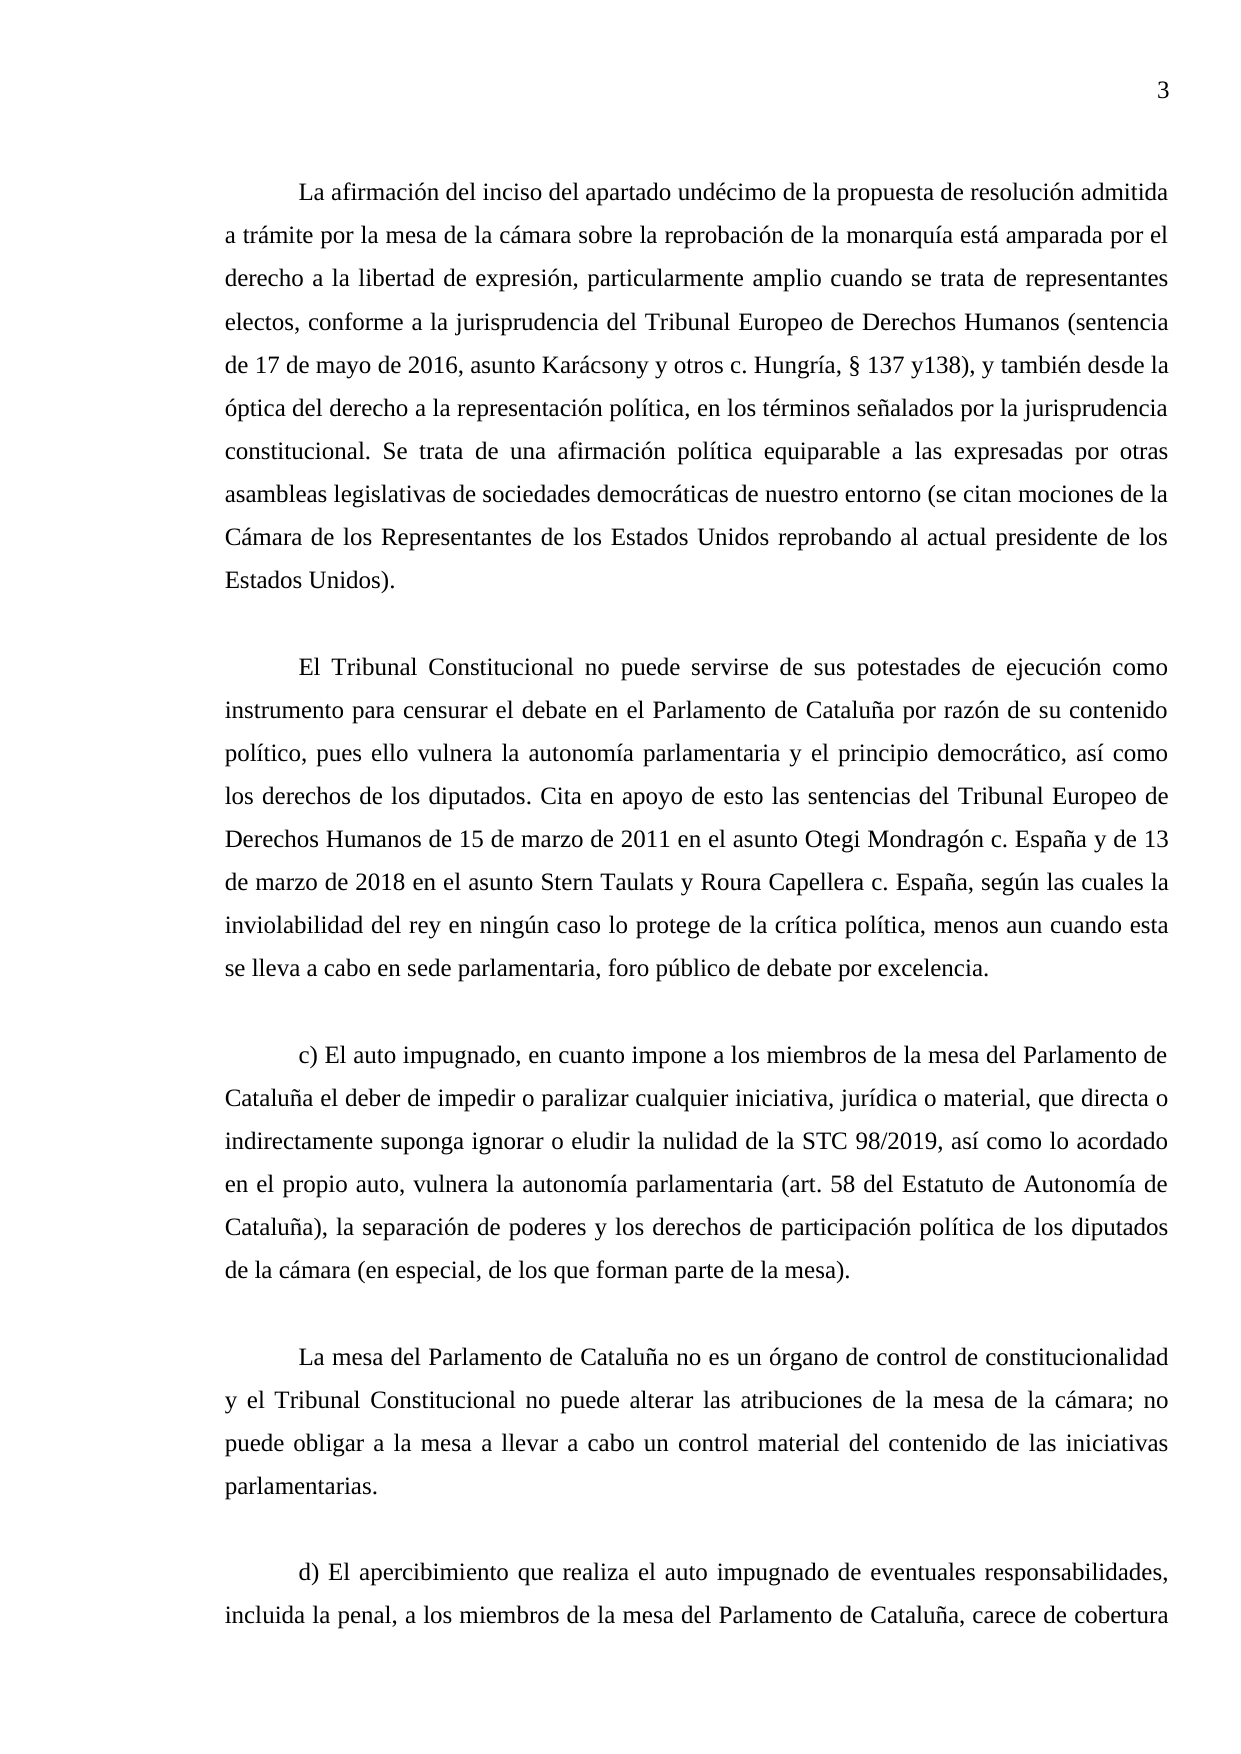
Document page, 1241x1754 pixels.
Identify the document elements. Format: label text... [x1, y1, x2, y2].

text El Tribunal Constitucional no puede servirse de sus potestades de ejecución como instrumento para censurar el debate en el Parlamento de Cataluña por razón de su contenido político, pues ello vulnera la autonomía parlamentaria y el principio democrático, así como los derechos de los diputados. Cita en apoyo de esto las sentencias del Tribunal Europeo de Derechos Humanos de 15 de marzo de 2011 en el asunto Otegi Mondragón c. España y de 13 de marzo de 2018 en el asunto Stern Taulats y Roura Capellera c. España, según las cuales la inviolabilidad del rey en ningún caso lo protege de la crítica política, menos aun cuando esta se lleva a cabo en sede parlamentaria, foro público de debate por excelencia. [224, 652, 1169, 982]
text La afirmación del inciso del apartado undécimo de la propuesta de resolución admitida a trámite por la mesa de la cámara sobre la reprobación de la monarquía está amparada por el derecho a la libertad de expresión, particularmente amplio cuando se trata de representantes electos, conforme a la jurisprudencia del Tribunal Europeo de Derechos Humanos (sentencia de 17 de mayo de 2016, asunto Karácsony y otros c. Hungría, § 137 y138), y también desde la óptica del derecho a la representación política, en los términos señalados por la jurisprudencia constitucional. Se trata de una afirmación política equiparable a las expresadas por otras asambleas legislativas de sociedades democráticas de nuestro entorno (se citan mociones de la Cámara de los Representantes de los Estados Unidos reprobando al actual presidente de los Estados Unidos). [224, 177, 1169, 594]
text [224, 1557, 1169, 1629]
text La mesa del Parlamento de Cataluña no es un órgano de control de constitucionalidad y el Tribunal Constitucional no puede alterar las atribuciones de la mesa de la cámara; no puede obligar a la mesa a llevar a cabo un control material del contenido de las iniciativas parlamentarias. [224, 1342, 1169, 1500]
text c) El auto impugnado, en cuanto impone a los miembros de la mesa del Parlamento de Cataluña el deber de impedir o paralizar cualquier iniciativa, jurídica o material, que directa o indirectamente suponga ignorar o eludir la nulidad de la STC 98/2019, así como lo acordado en el propio auto, vulnera la autonomía parlamentaria (art. 58 del Estatuto de Autonomía de Cataluña), la separación de poderes y los derechos de participación política de los diputados de la cámara (en especial, de los que forman parte de la mesa). [224, 1040, 1169, 1284]
